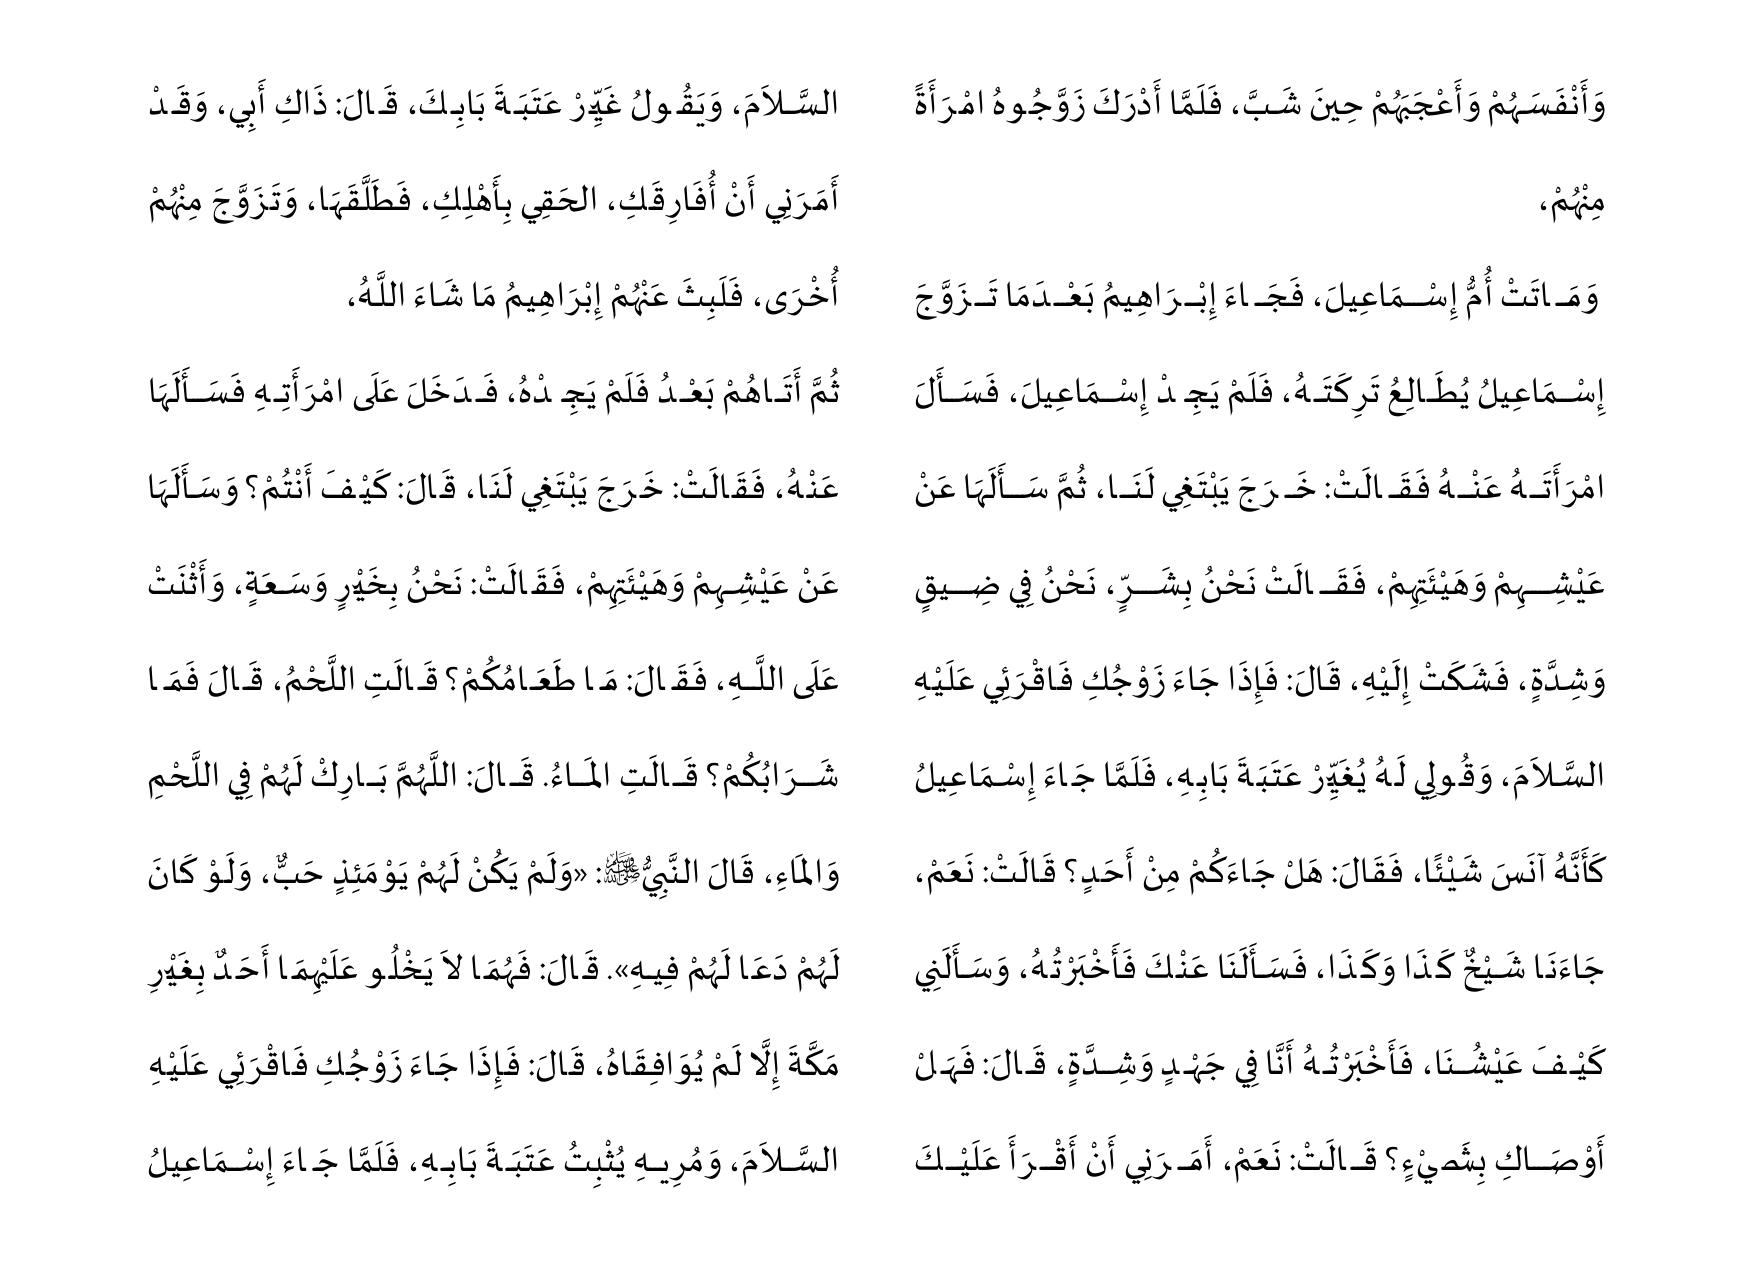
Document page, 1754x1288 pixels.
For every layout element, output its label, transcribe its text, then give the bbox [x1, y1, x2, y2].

text وَمَاتَتْ أُمُّ إِسْمَاعِيلَ، فَجَاءَ إِبْرَاهِيمُ بَعْدَمَا تَزَوَّجَ إِسْمَاعِيلُ يُطَالِعُ تَرِكَتَهُ، فَلَمْ يَجِدْ إِسْمَاعِيلَ، فَسَأَلَ امْرَأَتَهُ عَنْهُ فَقَالَتْ: خَرَجَ يَبْتَغِي لَنَا، ثُمَّ سَأَلَهَا عَنْ عَيْشِهِمْ وَهَيْئَتِهِمْ، فَقَالَتْ نَحْنُ بِشَرٍّ، نَحْنُ فِي ضِيقٍ وَشِدَّةٍ، فَشَكَتْ إِلَيْهِ، قَالَ: فَإِذَا جَاءَ زَوْجُكِ فَاقْرَئِي عَلَيْهِ السَّلاَمَ، وَقُولِي لَهُ يُغَيِّرْ عَتَبَةَ بَابِهِ، فَلَمَّا جَاءَ إِسْمَاعِيلُ كَأَنَّهُ آنَسَ شَيْئًا، فَقَالَ: هَلْ جَاءَكُمْ مِنْ أَحَدٍ؟ قَالَتْ: نَعَمْ، جَاءَنَا شَيْخٌ كَذَا وَكَذَا، فَسَأَلَنَا عَنْكَ فَأَخْبَرْتُهُ، وَسَأَلَنِي كَيْفَ عَيْشُنَا، فَأَخْبَرْتُهُ أَنَّا فِي جَهْدٍ وَشِدَّةٍ، قَالَ: فَهَلْ أَوْصَاكِ بِشَيْءٍ؟ قَالَتْ: نَعَمْ، أَمَرَنِي أَنْ أَقْرَأَ عَلَيْكَ السَّلاَمَ، وَيَقُولُ غَيِّرْ عَتَبَةَ بَابِكَ، قَالَ: ذَاكِ أَبِي، وَقَدْ أَمَرَنِي أَنْ أُفَارِقَكِ، الحَقِي بِأَهْلِكِ، فَطَلَّقَهَا، وَتَزَوَّجَ مِنْهُمْ أُخْرَى، فَلَبِثَ عَنْهُمْ إِبْرَاهِيمُ مَا شَاءَ اللَّـهُ، [914, 266, 1606, 1194]
text وَمَاتَتْ أُمُّ إِسْمَاعِيلَ، فَجَاءَ إِبْرَاهِيمُ بَعْدَمَا تَزَوَّجَ إِسْمَاعِيلُ يُطَالِعُ تَرِكَتَهُ، فَلَمْ يَجِدْ إِسْمَاعِيلَ، فَسَأَلَ امْرَأَتَهُ عَنْهُ فَقَالَتْ: خَرَجَ يَبْتَغِي لَنَا، ثُمَّ سَأَلَهَا عَنْ عَيْشِهِمْ وَهَيْئَتِهِمْ، فَقَالَتْ نَحْنُ بِشَرٍّ، نَحْنُ فِي ضِيقٍ وَشِدَّةٍ، فَشَكَتْ إِلَيْهِ، قَالَ: فَإِذَا جَاءَ زَوْجُكِ فَاقْرَئِي عَلَيْهِ السَّلاَمَ، وَقُولِي لَهُ يُغَيِّرْ عَتَبَةَ بَابِهِ، فَلَمَّا جَاءَ إِسْمَاعِيلُ كَأَنَّهُ آنَسَ شَيْئًا، فَقَالَ: هَلْ جَاءَكُمْ مِنْ أَحَدٍ؟ قَالَتْ: نَعَمْ، جَاءَنَا شَيْخٌ كَذَا وَكَذَا، فَسَأَلَنَا عَنْكَ فَأَخْبَرْتُهُ، وَسَأَلَنِي كَيْفَ عَيْشُنَا، فَأَخْبَرْتُهُ أَنَّا فِي جَهْدٍ وَشِدَّةٍ، قَالَ: فَهَلْ أَوْصَاكِ بِشَيْءٍ؟ قَالَتْ: نَعَمْ، أَمَرَنِي أَنْ أَقْرَأَ عَلَيْكَ السَّلاَمَ، وَيَقُولُ غَيِّرْ عَتَبَةَ بَابِكَ، قَالَ: ذَاكِ أَبِي، وَقَدْ أَمَرَنِي أَنْ أُفَارِقَكِ، الحَقِي بِأَهْلِكِ، فَطَلَّقَهَا، وَتَزَوَّجَ مِنْهُمْ أُخْرَى، فَلَبِثَ عَنْهُمْ إِبْرَاهِيمُ مَا شَاءَ اللَّـهُ، [148, 74, 840, 330]
